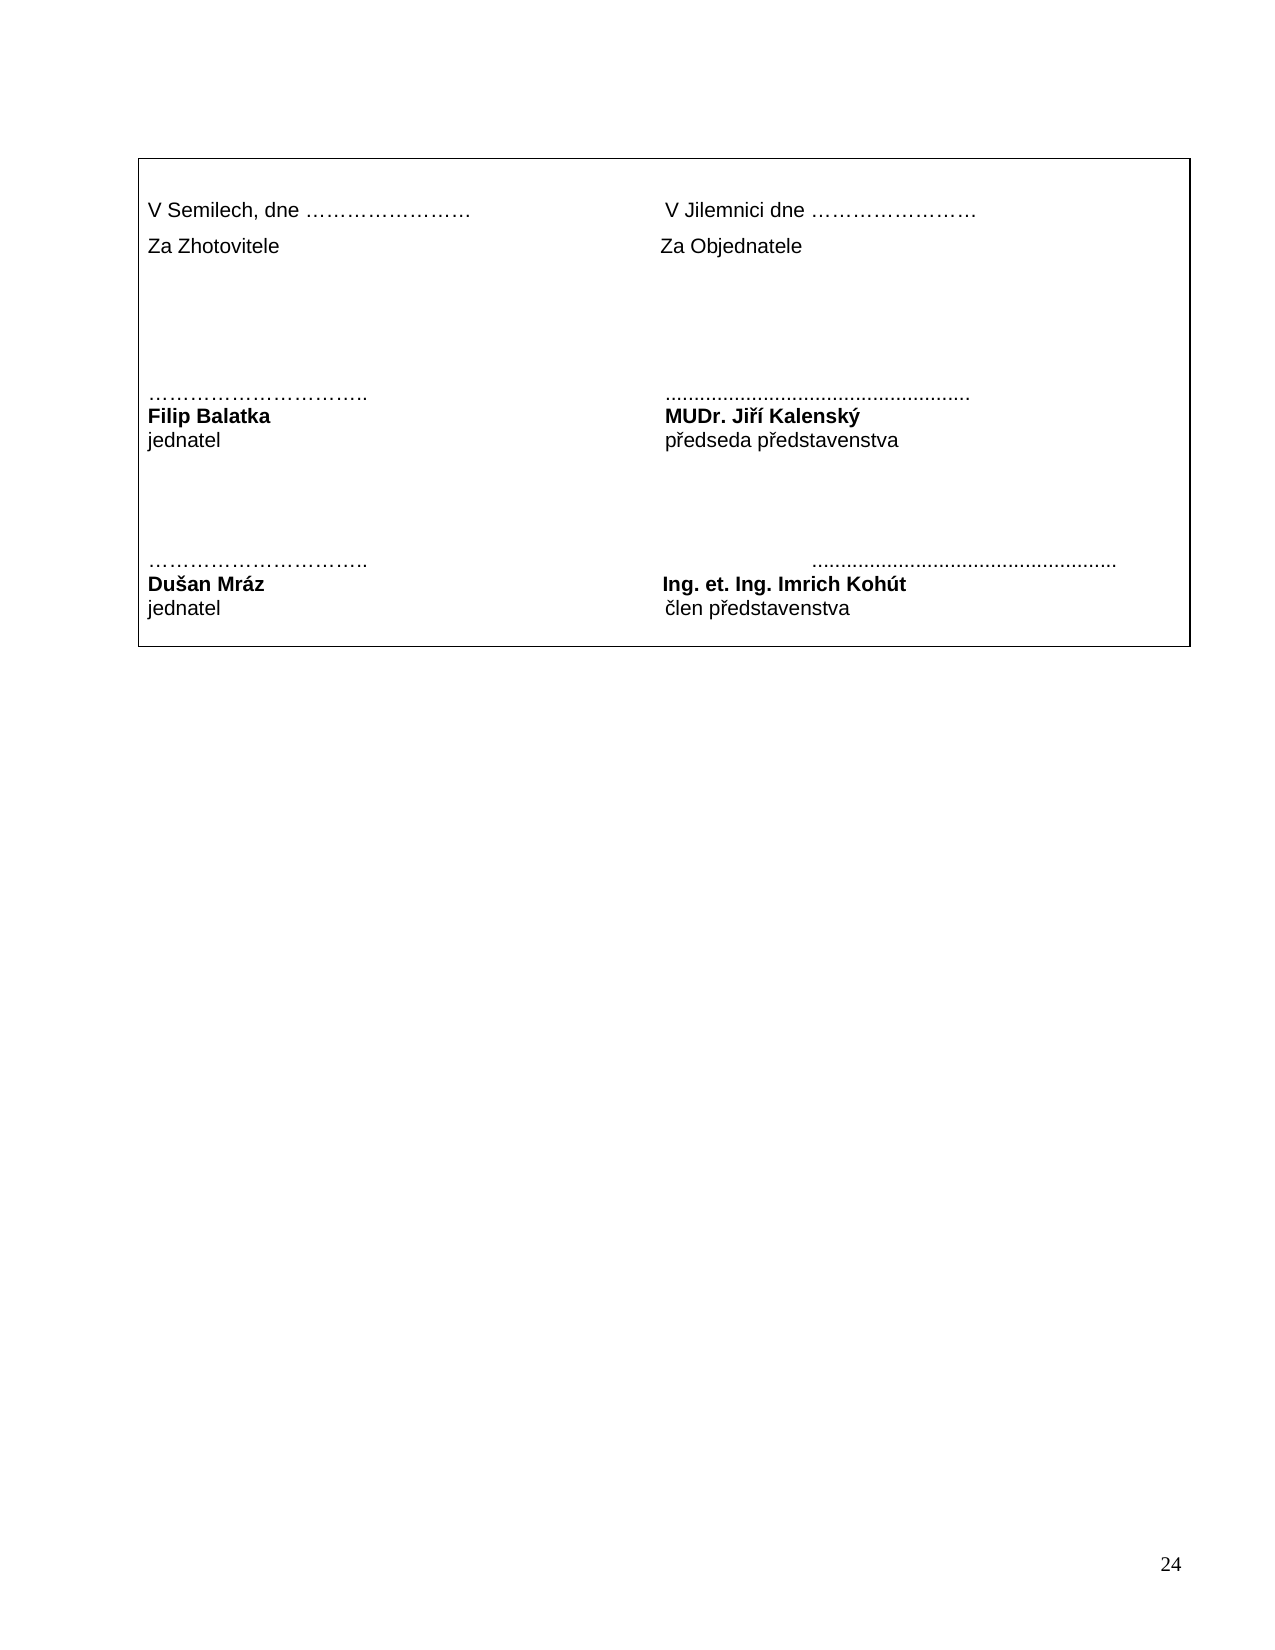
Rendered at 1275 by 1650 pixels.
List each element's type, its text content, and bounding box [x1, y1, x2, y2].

text Dušan Mráz Ing. et. Ing. Imrich Kohút [148, 572, 1181, 596]
text jednatel člen představenstva [148, 596, 1181, 620]
text Za Zhotovitele Za Objednatele [139, 231, 1189, 258]
text ………………………….. ..................................................... [139, 377, 1189, 404]
text ………………………….. ..................................................... [148, 548, 1181, 572]
text jednatel předseda představenstva [148, 428, 1181, 452]
text Filip Balatka MUDr. Jiří Kalenský [148, 404, 1181, 428]
text V Semilech, dne …………………… V Jilemnici dne …………………… [139, 195, 1189, 222]
